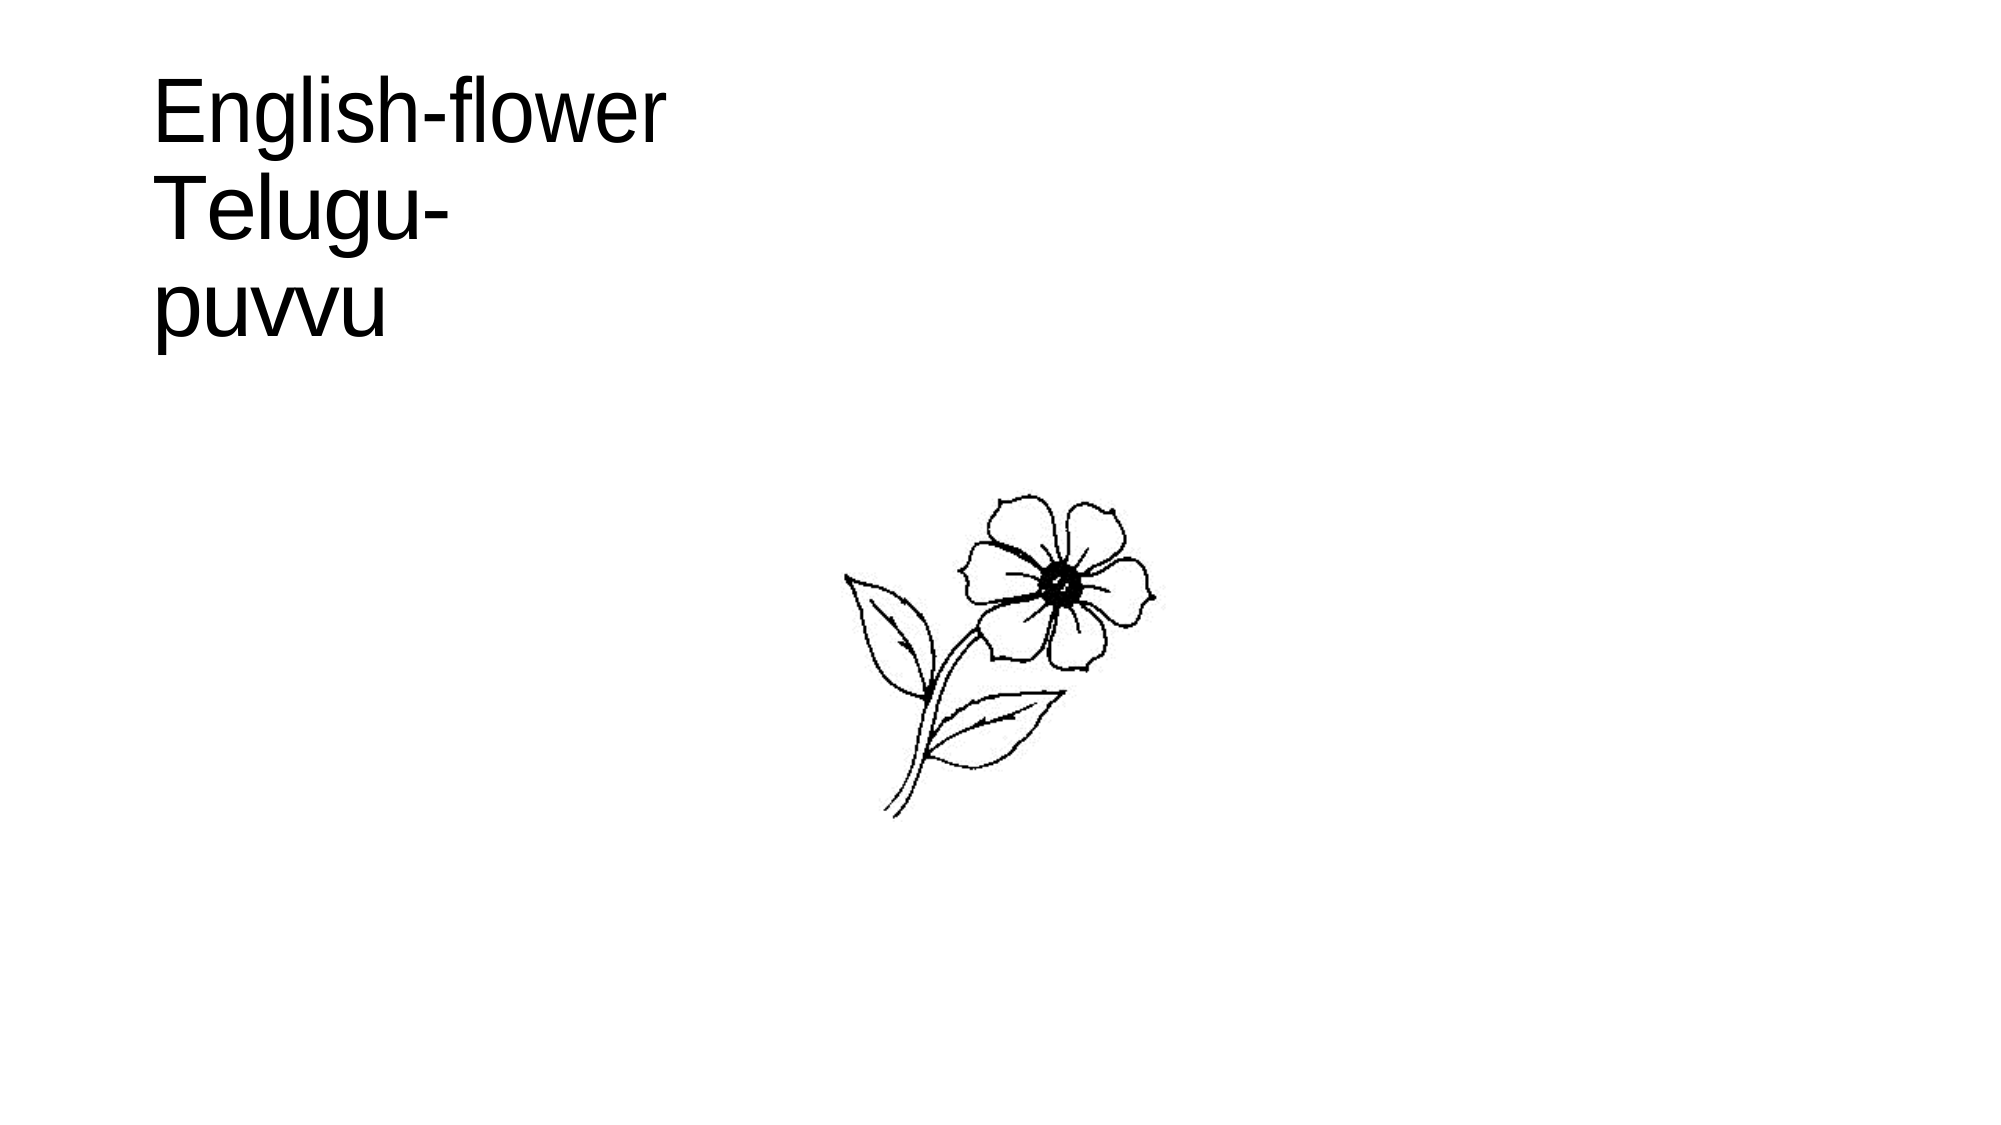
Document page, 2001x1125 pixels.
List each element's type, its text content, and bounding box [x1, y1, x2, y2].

text English-flower Telugu-puvvu [152, 64, 674, 356]
picture [840, 488, 1166, 822]
